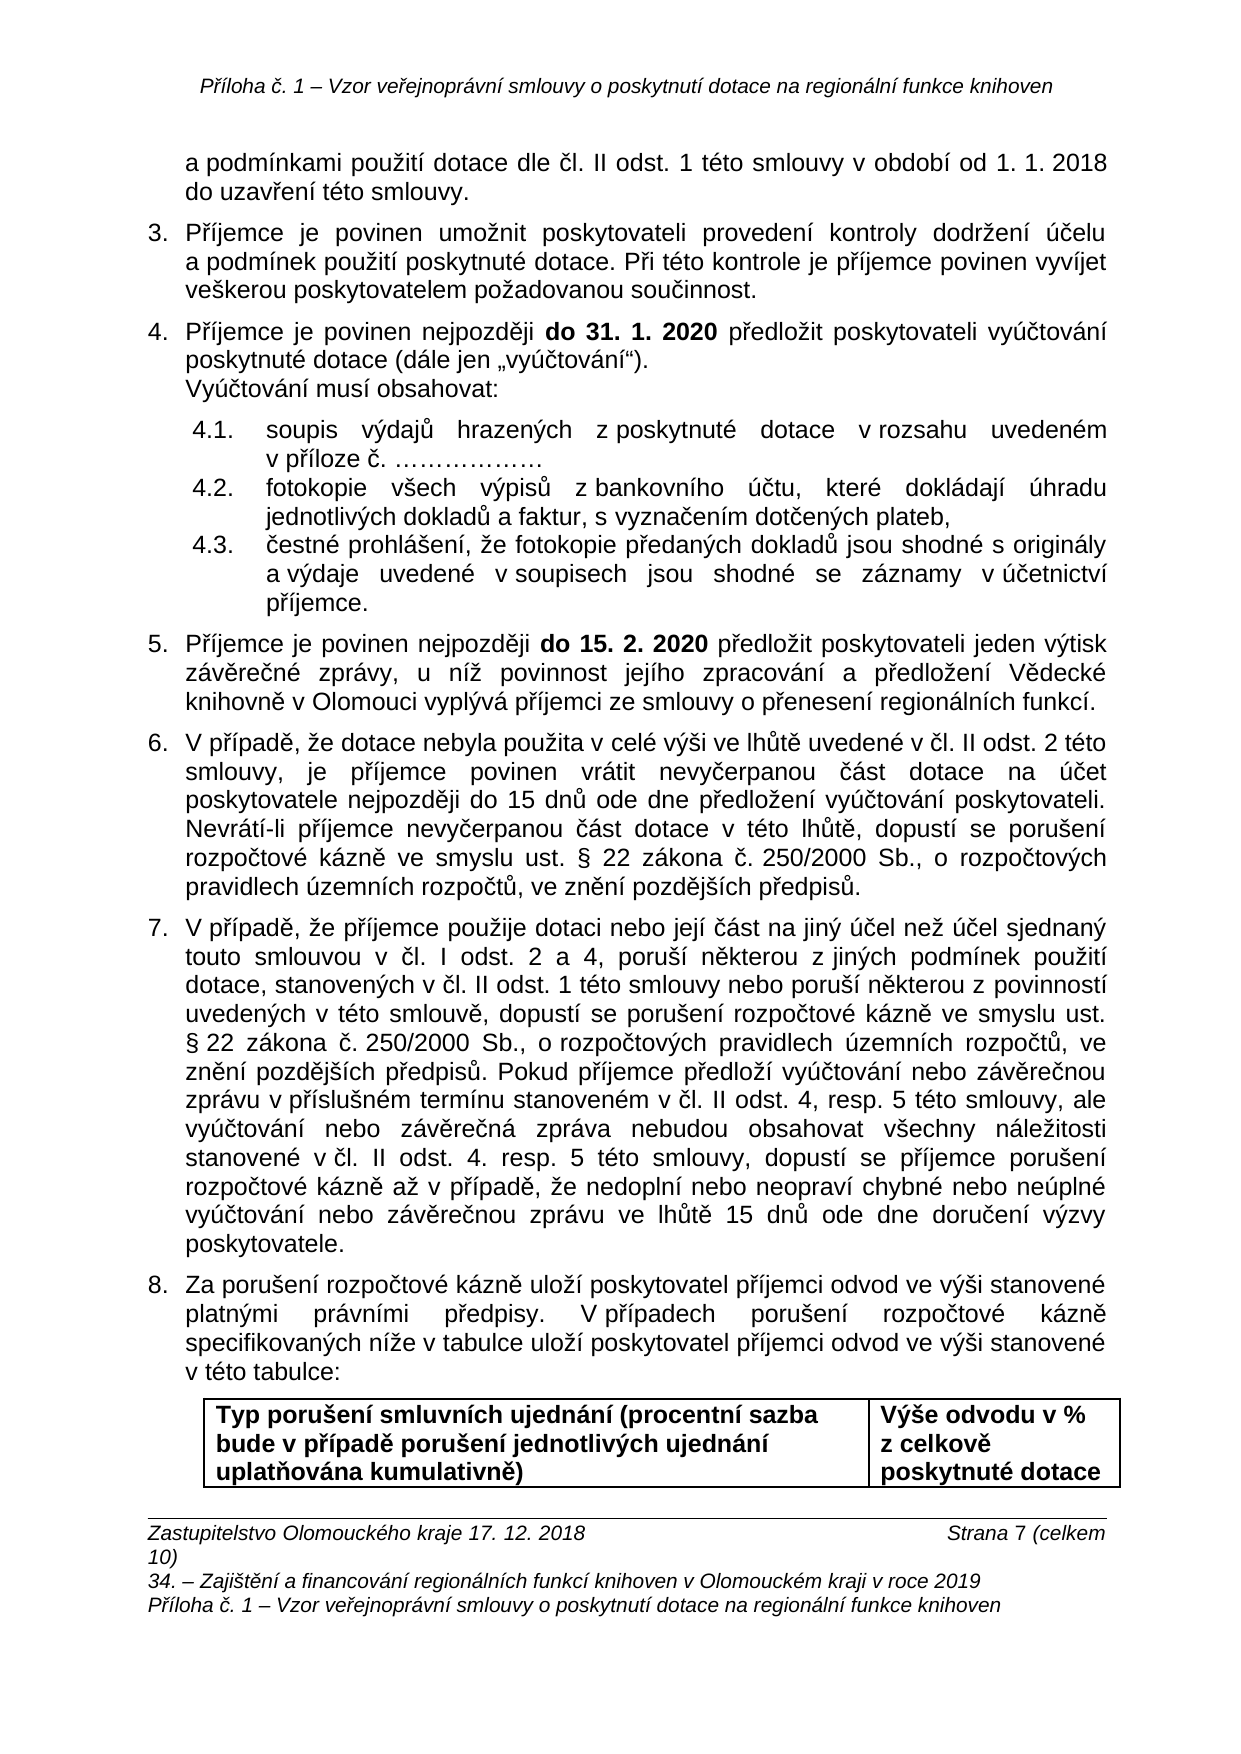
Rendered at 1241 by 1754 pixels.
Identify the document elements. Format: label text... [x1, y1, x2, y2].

list fotokopie všech výpisů z bankovního účtu, které dokládají úhradu jednotlivých dokladů a faktur, s vyznačením dotčených plateb, [192, 473, 1107, 530]
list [148, 148, 1107, 205]
list čestné prohlášení, že fotokopie předaných dokladů jsou shodné s originály a výdaje uvedené v soupisech jsou shodné se záznamy v účetnictví příjemce. [192, 530, 1107, 616]
table_header Výše odvodu v % z celkově poskytnuté dotace [870, 1400, 1119, 1486]
list Za porušení rozpočtové kázně uloží poskytovatel příjemci odvod ve výši stanovené platnými právními předpisy. V případech porušení rozpočtové kázně specifikovaných níže v tabulce uloží poskytovatel příjemci odvod ve výši stanovené v této tabulce: [148, 1270, 1107, 1385]
list Příjemce je povinen umožnit poskytovateli provedení kontroly dodržení účelu a podmínek použití poskytnuté dotace. Při této kontrole je příjemce povinen vyvíjet veškerou poskytovatelem požadovanou součinnost. [148, 218, 1107, 304]
list V případě, že příjemce použije dotaci nebo její část na jiný účel než účel sjednaný touto smlouvou v čl. I odst. 2 a 4, poruší některou z jiných podmínek použití dotace, stanovených v čl. II odst. 1 této smlouvy nebo poruší některou z povinností uvedených v této smlouvě, dopustí se porušení rozpočtové kázně ve smyslu ust. § 22 zákona č. 250/2000 Sb., o rozpočtových pravidlech územních rozpočtů, ve znění pozdějších předpisů. Pokud příjemce předloží vyúčtování nebo závěrečnou zprávu v příslušném termínu stanoveném v čl. II odst. 4, resp. 5 této smlouvy, ale vyúčtování nebo závěrečná zpráva nebudou obsahovat všechny náležitosti stanovené v čl. II odst. 4. resp. 5 této smlouvy, dopustí se příjemce porušení rozpočtové kázně až v případě, že nedoplní nebo neopraví chybné nebo neúplné vyúčtování nebo závěrečnou zprávu ve lhůtě 15 dnů ode dne doručení výzvy poskytovatele. [148, 913, 1107, 1258]
list soupis výdajů hrazených z poskytnuté dotace v rozsahu uvedeném v příloze č. ……………… [192, 415, 1107, 473]
list Příjemce je povinen nejpozději do 15. 2. 2020 předložit poskytovateli jeden výtisk závěrečné zprávy, u níž povinnost jejího zpracování a předložení Vědecké knihovně v Olomouci vyplývá příjemci ze smlouvy o přenesení regionálních funkcí. [148, 629, 1107, 715]
list Příjemce je povinen nejpozději do 31. 1. 2020 předložit poskytovateli vyúčtování poskytnuté dotace (dále jen „vyúčtování“). [148, 316, 1107, 374]
table_header Typ porušení smluvních ujednání (procentní sazba bude v případě porušení jednotlivých ujednání uplatňována kumulativně) [205, 1400, 868, 1486]
list V případě, že dotace nebyla použita v celé výši ve lhůtě uvedené v čl. II odst. 2 této smlouvy, je příjemce povinen vrátit nevyčerpanou část dotace na účet poskytovatele nejpozději do 15 dnů ode dne předložení vyúčtování poskytovateli. Nevrátí-li příjemce nevyčerpanou část dotace v této lhůtě, dopustí se porušení rozpočtové kázně ve smyslu ust. § 22 zákona č. 250/2000 Sb., o rozpočtových pravidlech územních rozpočtů, ve znění pozdějších předpisů. [148, 728, 1107, 900]
text Vyúčtování musí obsahovat: [148, 374, 1107, 403]
